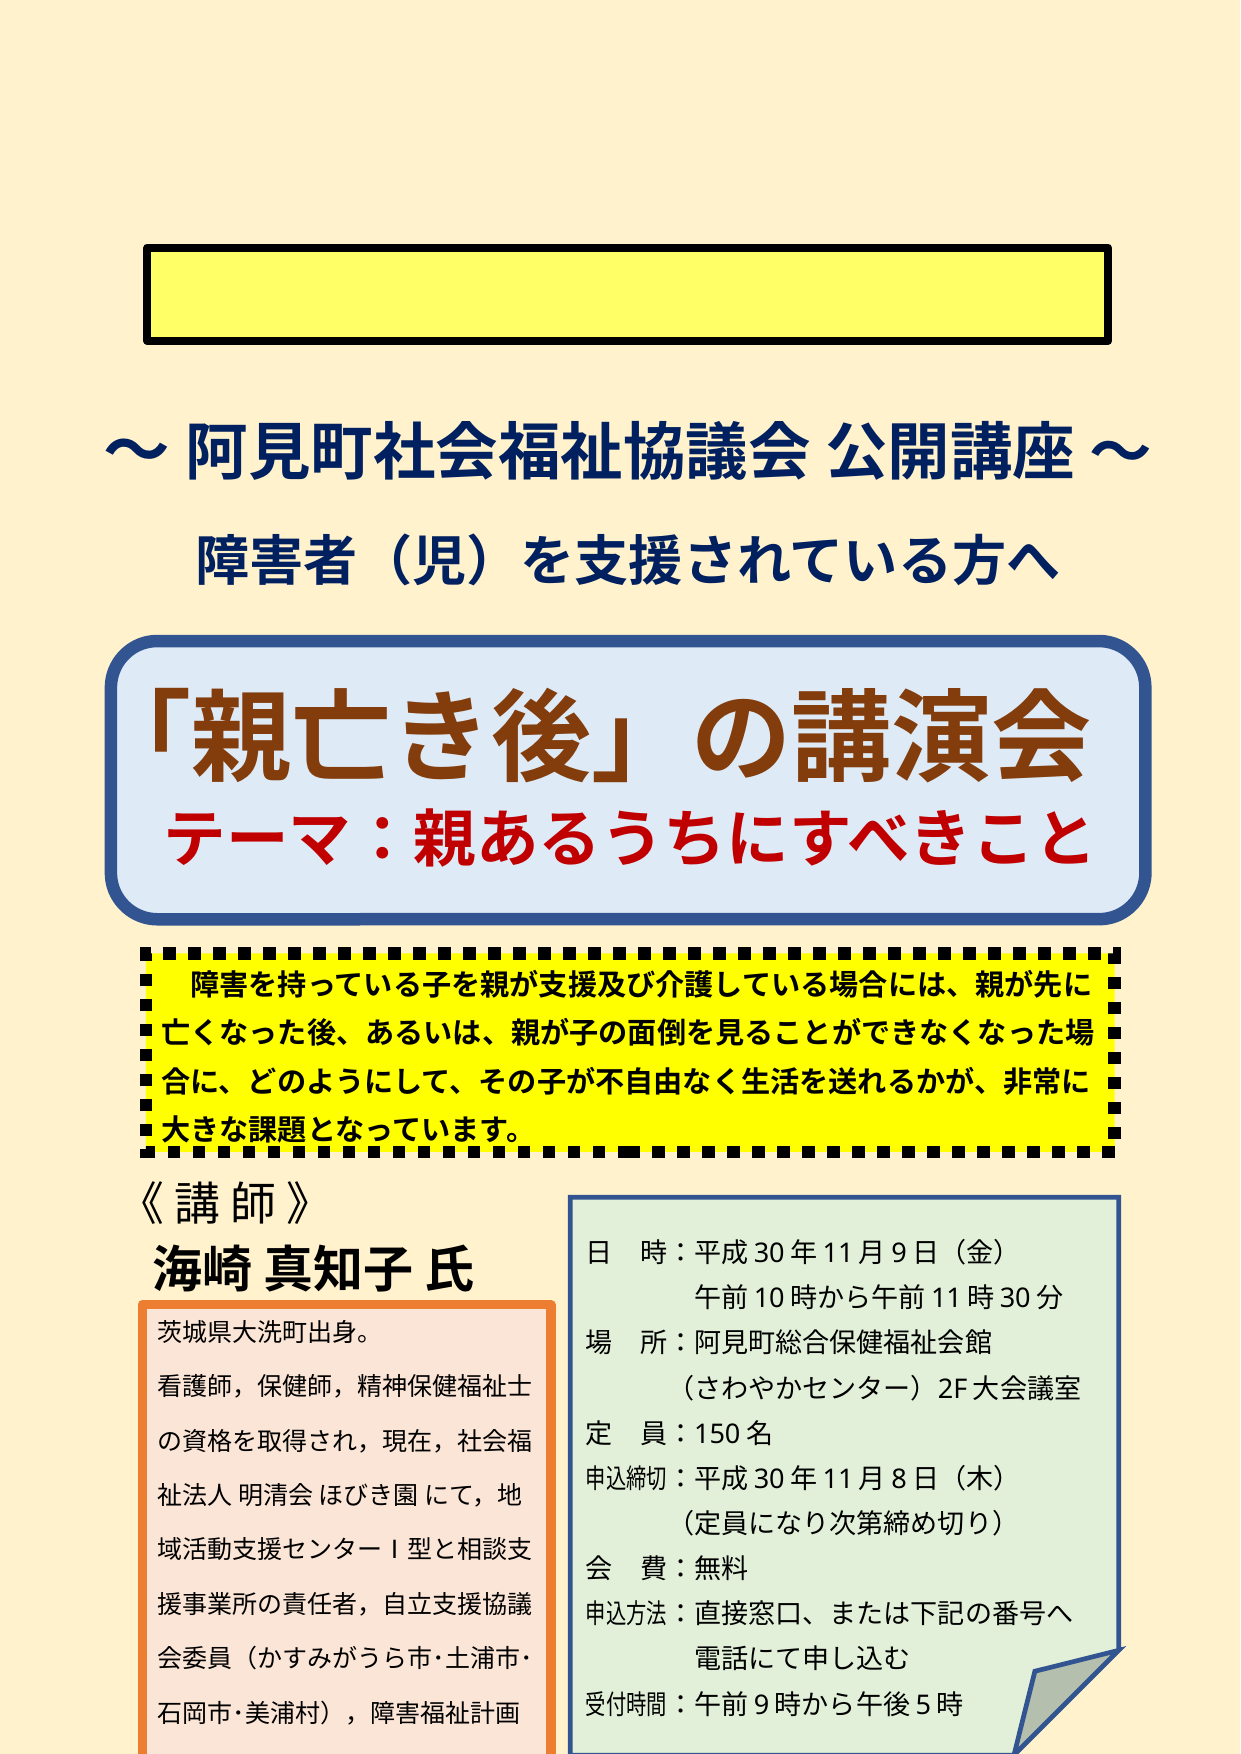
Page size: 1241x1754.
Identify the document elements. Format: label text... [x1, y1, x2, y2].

text ～ 阿見町社会福祉協議会 公開講座 ～ [59, 127, 1196, 502]
